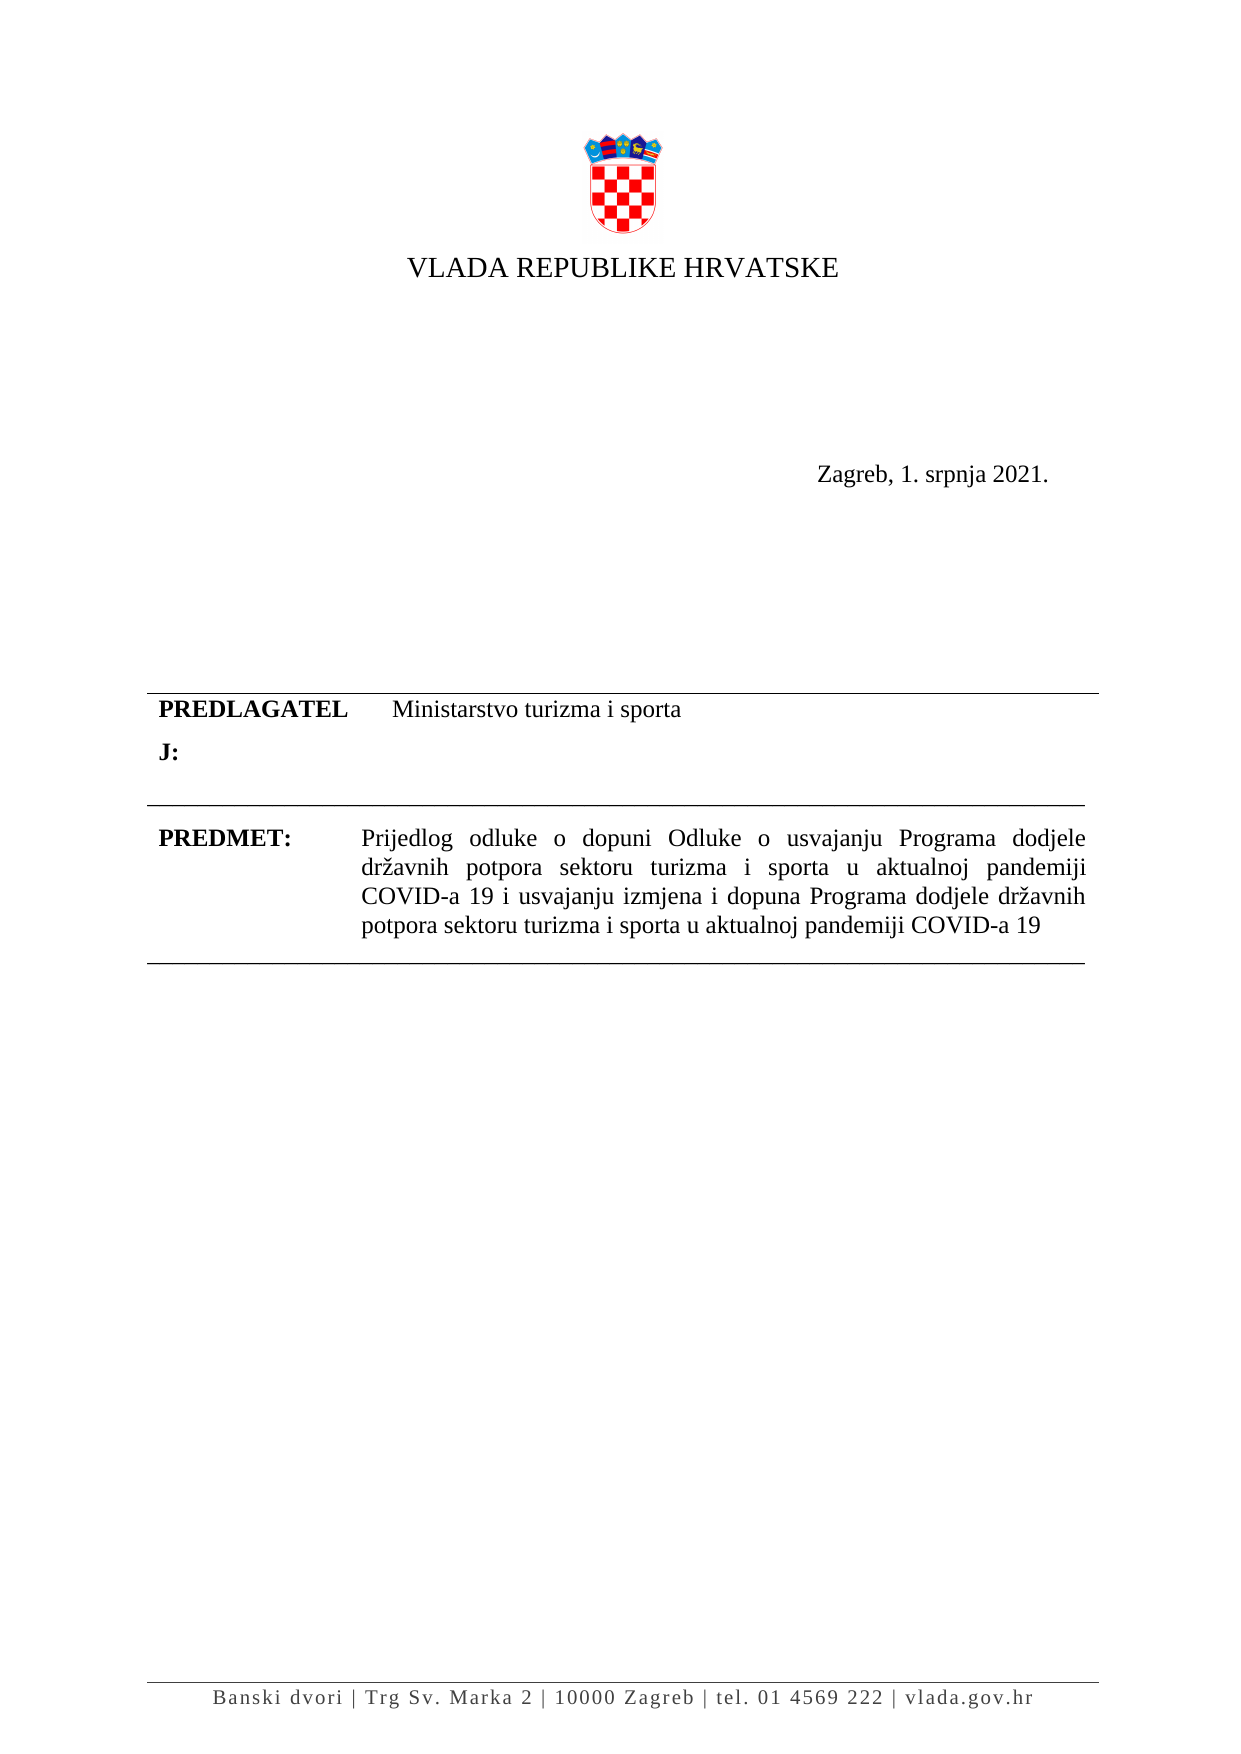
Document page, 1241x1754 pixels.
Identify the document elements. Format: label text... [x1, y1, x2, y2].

text ___________________________________________________________________________ [147, 780, 1099, 809]
text ___________________________________________________________________________ [147, 938, 1099, 967]
text Banski dvori | Trg Sv. Marka 2 | 10000 Zagreb | tel. 01 4569 222 | vlada.gov.hr [147, 1683, 1099, 1709]
table_header PREDMET: [147, 824, 350, 938]
table_header Prijedlog odluke o dopuni Odluke o usvajanju Programa dodjele državnih potpora sektoru turizma i sporta u aktualnoj pandemiji COVID-a 19 i usvajanju izmjena i dopuna Programa dodjele državnih potpora sektoru turizma i sporta u aktualnoj pandemiji COVID-a 19 [350, 824, 1098, 938]
picture [582, 131, 664, 244]
table_header Ministarstvo turizma i sporta [381, 694, 1098, 780]
text VLADA REPUBLIKE HRVATSKE [147, 250, 1099, 284]
table_header PREDLAGATELJ: [147, 694, 381, 780]
text Zagreb, 1. srpnja 2021. [147, 459, 1099, 487]
